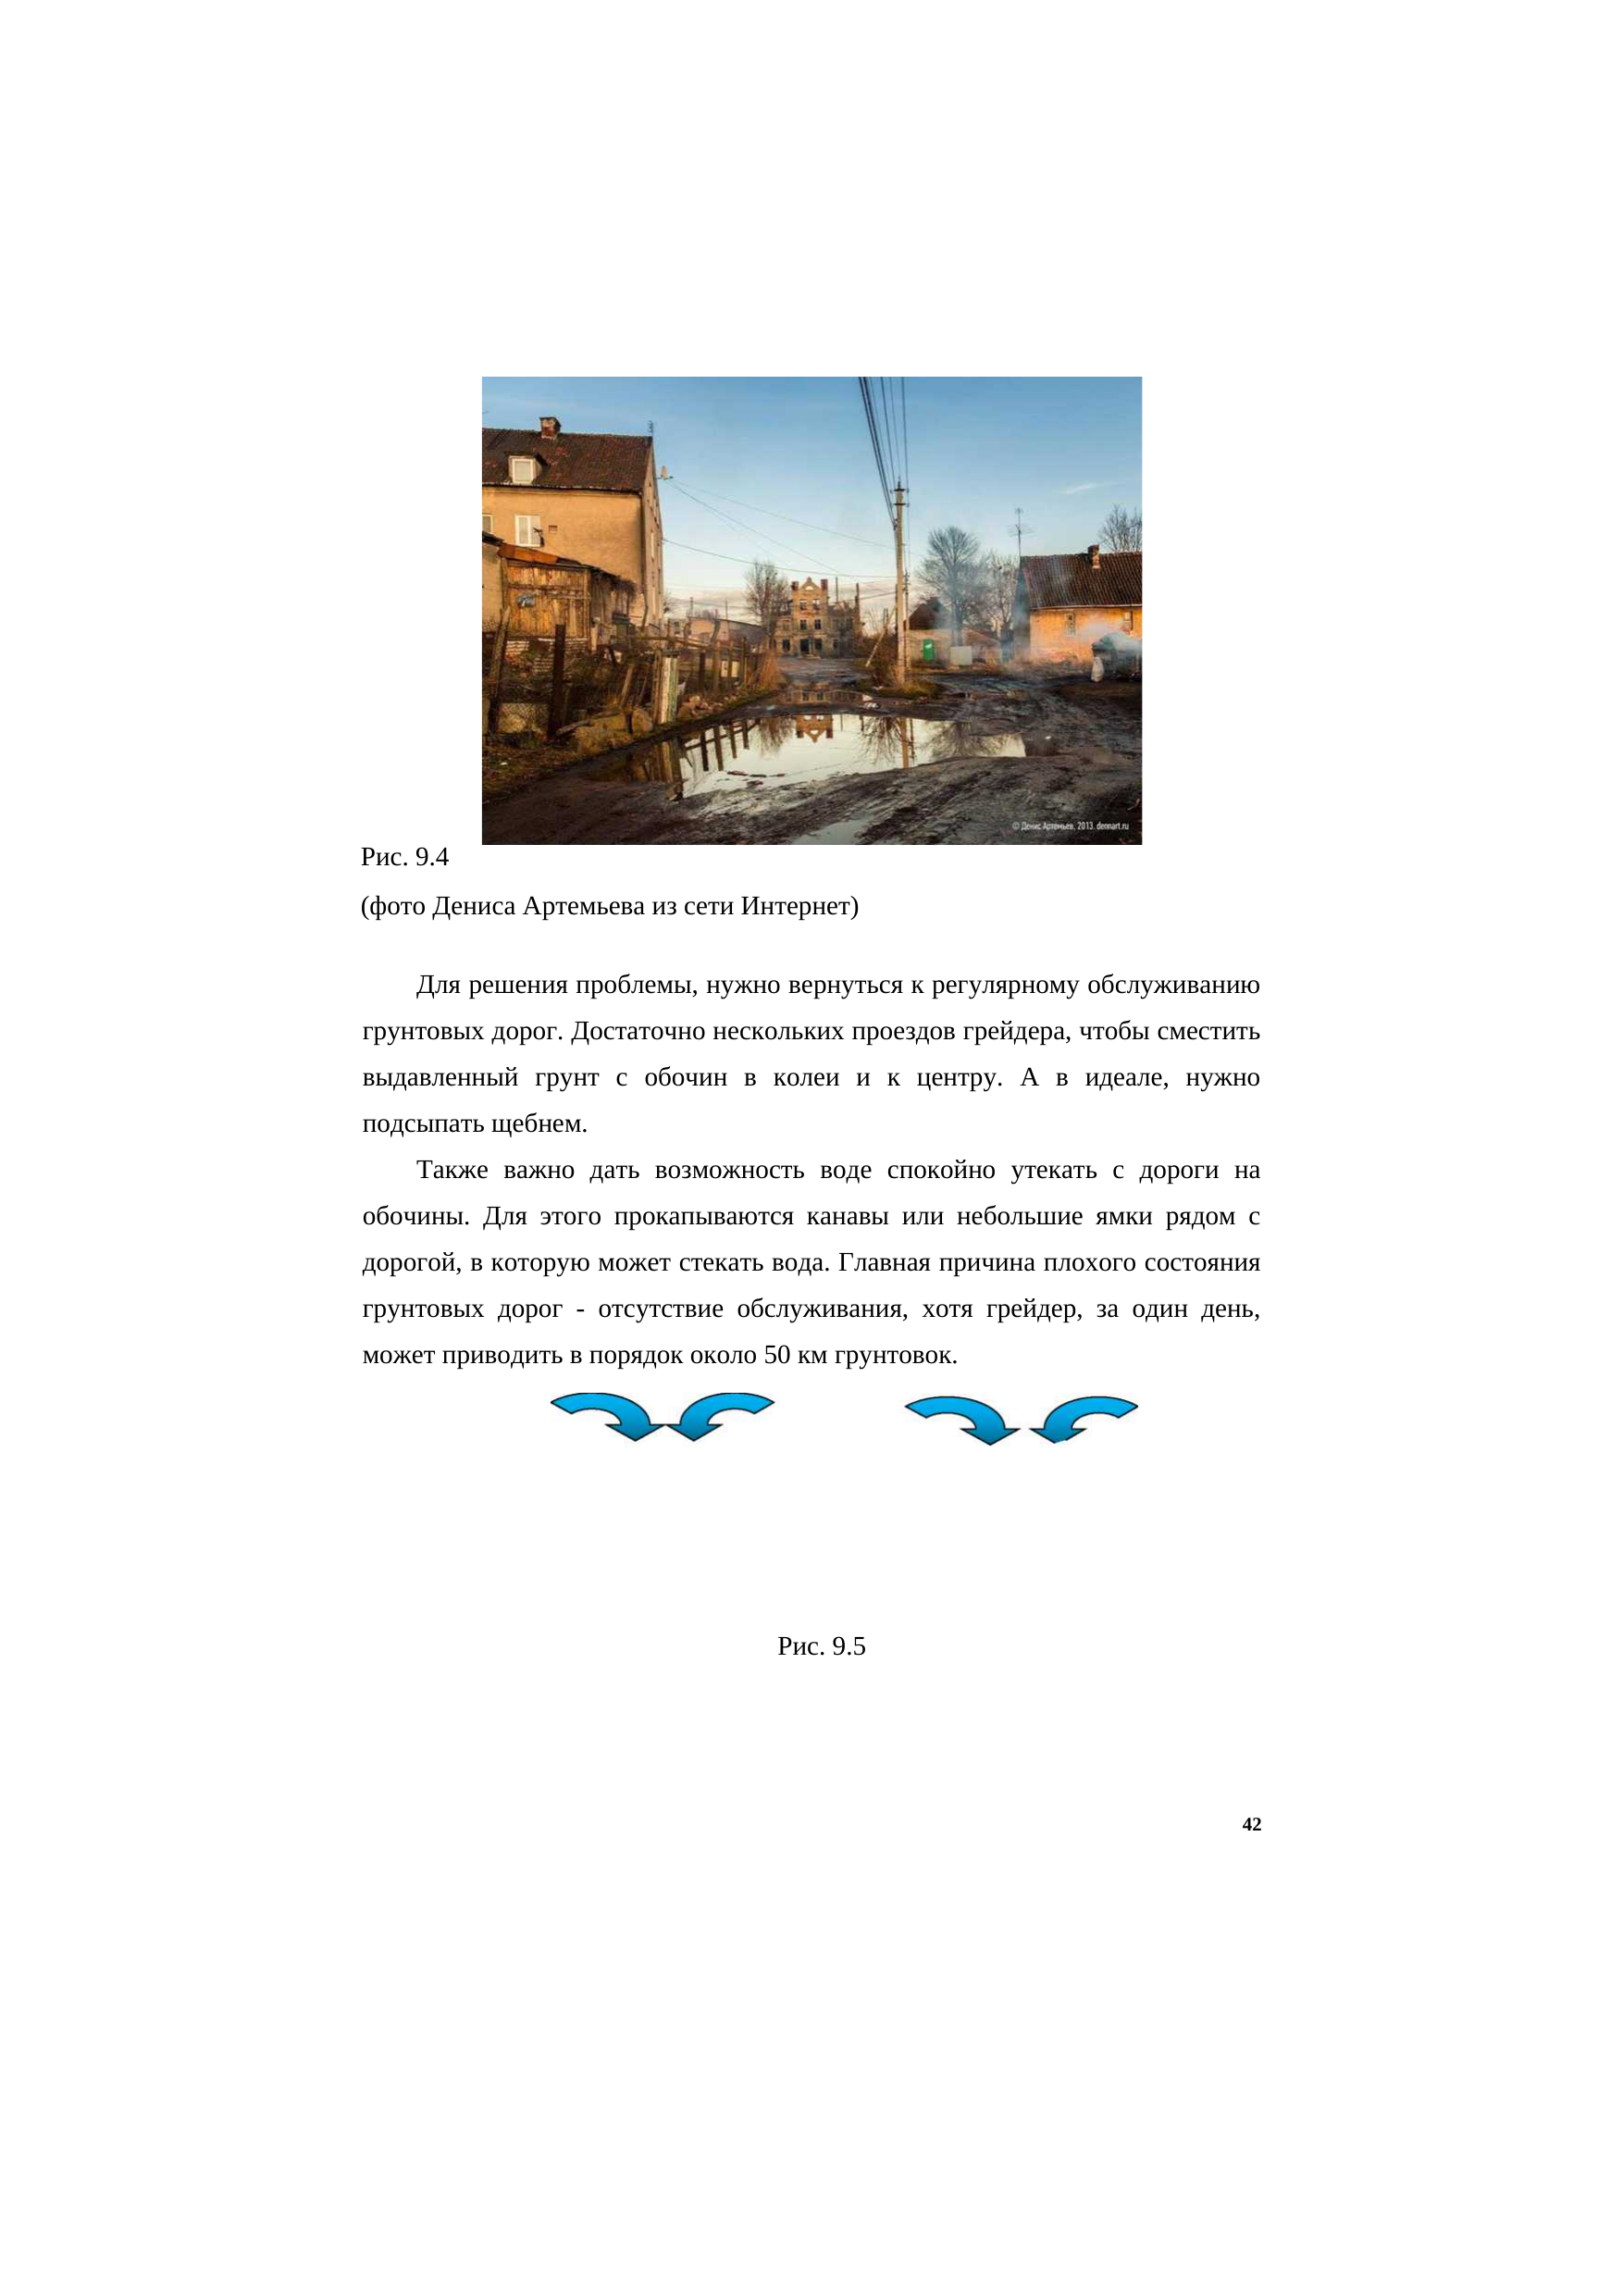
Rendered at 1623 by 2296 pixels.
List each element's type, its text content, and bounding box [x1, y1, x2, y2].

text Также важно дать возможность воде спокойно утекать с дороги на обочины. Для этого прокапываются канавы или небольшие ямки рядом с дорогой, в которую может стекать вода. Главная причина плохого состояния грунтовых дорог - отсутствие обслуживания, хотя грейдер, за один день, может приводить в порядок около 50 км грунтовок. [363, 1142, 1261, 1373]
text Рис. 9.5 [777, 1636, 866, 1659]
picture [550, 1393, 1139, 1447]
text (фото Дениса Артемьева из сети Интернет) [360, 895, 1264, 920]
text Рис. 9.4 [360, 846, 1264, 871]
picture [481, 377, 1143, 846]
text Для решения проблемы, нужно вернуться к регулярному обслуживанию грунтовых дорог. Достаточно нескольких проездов грейдера, чтобы сместить выдавленный грунт с обочин в колеи и к центру. А в идеале, нужно подсыпать щебнем. [363, 957, 1261, 1142]
